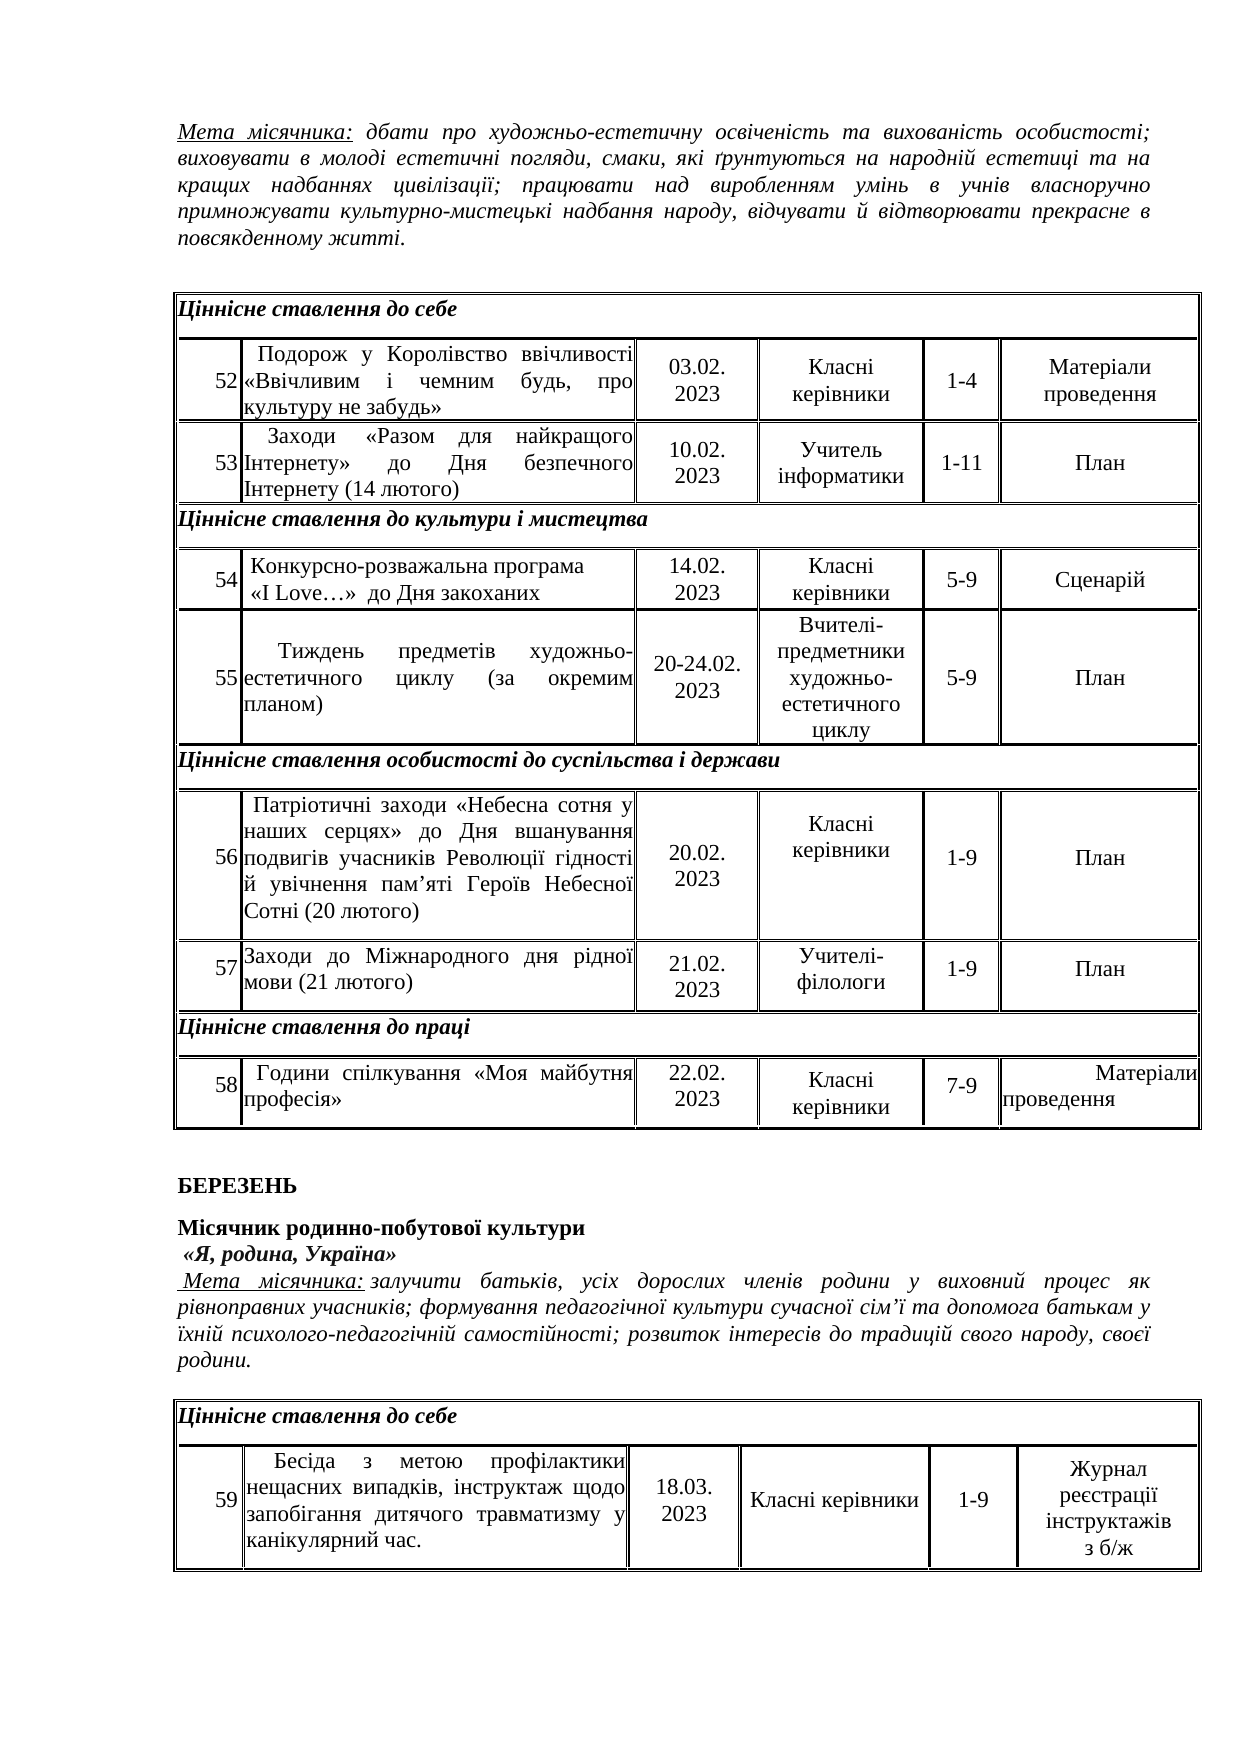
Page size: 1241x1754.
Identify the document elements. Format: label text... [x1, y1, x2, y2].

table_cell 21.02. 2023 [637, 942, 757, 1010]
table_cell 55 [175, 608, 240, 743]
table_cell Класні керівники [760, 792, 922, 939]
table_cell Заходи «Разом для найкращого Інтернету» до Дня безпечного Інтернету (14 лютого) [243, 423, 634, 502]
table_cell 1-9 [925, 792, 998, 939]
text «Я, родина, Україна» [177, 1241, 1152, 1267]
table_cell 20.02. 2023 [637, 792, 757, 939]
table_cell Учителі- філологи [760, 942, 922, 1010]
table_cell Патріотичні заходи «Небесна сотня у наших серцях» до Дня вшанування подвигів учасників Революції гідності й увічнення пам’яті Героїв Небесної Сотні (20 лютого) [243, 792, 634, 939]
text БЕРЕЗЕНЬ [177, 1172, 1152, 1198]
table_cell 10.02. 2023 [637, 423, 757, 502]
table_cell Класні керівники [760, 550, 922, 608]
table_cell 59 [177, 1444, 244, 1568]
table_cell 54 [175, 547, 241, 608]
table_cell 7-9 [923, 1057, 1000, 1127]
table_cell Журнал реєстрації інструктажів з б/ж [1017, 1444, 1198, 1568]
table_cell 57 [175, 939, 241, 1010]
table_cell Класні керівники [760, 340, 922, 419]
table_cell Ціннісне ставлення особистості до суспільства і держави [175, 743, 1200, 788]
table_cell Сценарій [1000, 547, 1200, 608]
table_cell Матеріали проведення [1002, 337, 1198, 419]
table_cell 20-24.02. 2023 [637, 611, 757, 743]
table_cell Учитель інформатики [760, 423, 922, 502]
table_cell Бесіда з метою профілактики нещасних випадків, інструктаж щодо запобігання дитячого травматизму у канікулярний час. [244, 1446, 628, 1568]
table_cell 1-4 [925, 340, 998, 419]
table_cell Ціннісне ставлення до праці [177, 1010, 1199, 1055]
table_cell 22.02. 2023 [636, 1059, 759, 1127]
table_header Ціннісне ставлення до себе [177, 1402, 1198, 1444]
table_cell 1-9 [929, 1447, 1017, 1568]
table_cell 58 [177, 1055, 241, 1127]
table_cell План [1002, 608, 1200, 743]
table_header Ціннісне ставлення до себе [177, 295, 1198, 337]
table_cell План [1000, 939, 1200, 1010]
table_cell 18.03. 2023 [628, 1446, 740, 1568]
table_cell Матеріали проведення [1000, 1055, 1199, 1127]
table_cell Класні керівники [759, 1059, 923, 1127]
text Мета місячника: дбати про художньо-естетичну освіченість та вихованість особистості; виховувати в молоді естетичні погляди, смаки, які ґрунтуються на народній естетиці та на кращих надбаннях цивілізації; працювати над виробленням умінь в учнів власноручно примножувати культурно-мистецькі надбання народу, відчувати й відтворювати прекрасне в повсякденному житті. [177, 118, 1152, 250]
table_cell 5-9 [925, 611, 998, 743]
table_cell 03.02. 2023 [637, 340, 757, 419]
table_cell План [1002, 419, 1199, 502]
table_cell Вчителі-предметники художньо-естетичного циклу [760, 611, 922, 743]
table_cell 1-11 [925, 423, 998, 502]
table_cell Класні керівники [740, 1447, 929, 1568]
table_cell 52 [177, 337, 240, 419]
table_cell 14.02. 2023 [637, 550, 757, 608]
table_cell Ціннісне ставлення до культури і мистецтва [175, 502, 1200, 547]
table_cell Тиждень предметів художньо-естетичного циклу (за окремим планом) [243, 611, 634, 743]
table_cell [243, 550, 634, 608]
table_cell Подорож у Королівство ввічливості «Ввічливим і чемним будь, про культуру не забудь» [243, 340, 634, 419]
table_cell Години спілкування «Моя майбутня професія» [241, 1059, 636, 1127]
table_cell 5-9 [925, 550, 998, 608]
table_cell 1-9 [925, 942, 998, 1010]
text Мета місячника: залучити батьків, усіх дорослих членів родини у виховний процес як рівноправних учасників; формування педагогічної культури сучасної сім’ї та допомога батькам у їхній психолого-педагогічній самостійності; розвиток інтересів до традицій свого народу, своєї родини. [177, 1267, 1152, 1372]
table_cell 56 [177, 788, 240, 939]
table_cell План [1002, 788, 1199, 939]
text Місячник родинно-побутової культури [177, 1214, 1152, 1241]
table_cell Заходи до Міжнародного дня рідної мови (21 лютого) [243, 942, 634, 1010]
table_cell 53 [177, 419, 240, 502]
